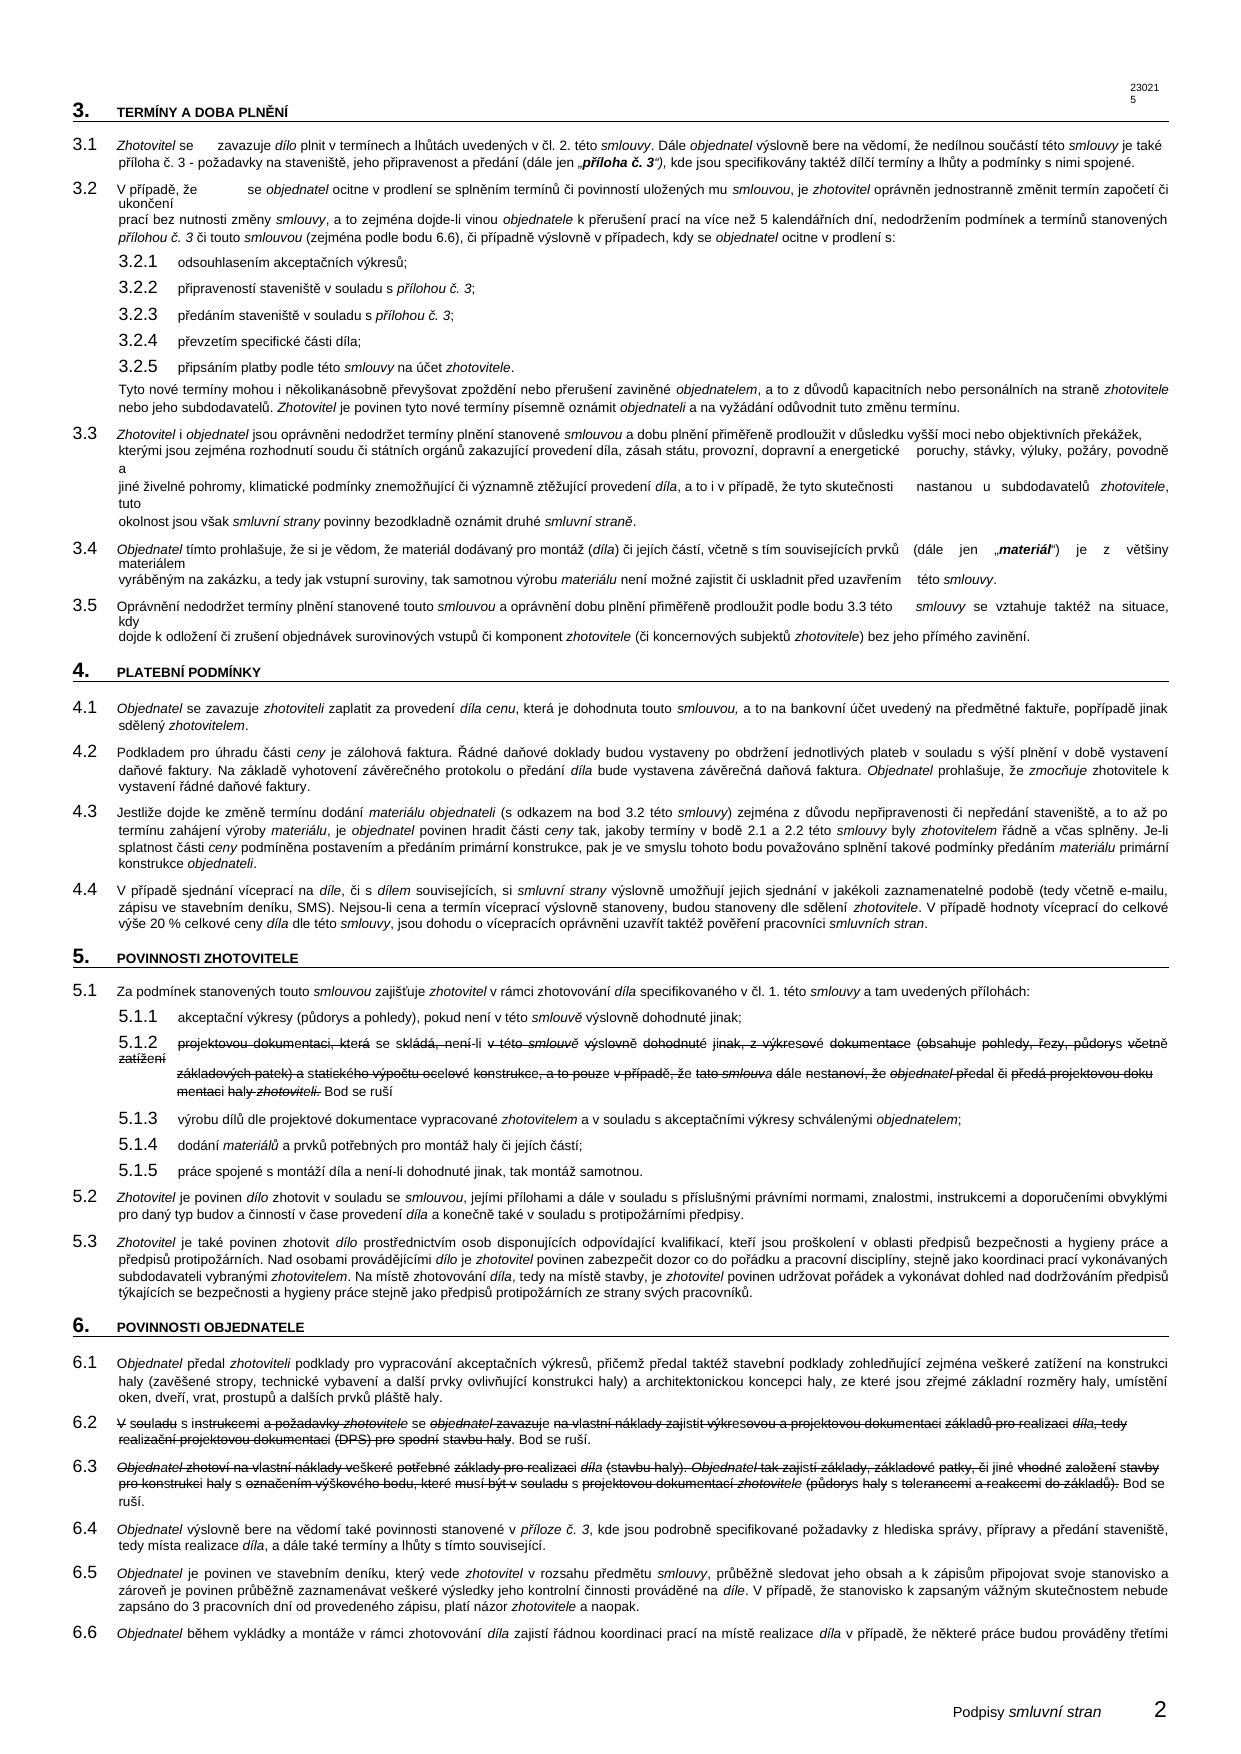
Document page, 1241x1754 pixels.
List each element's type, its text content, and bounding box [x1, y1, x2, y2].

list Jestliže dojde ke změně termínu dodání materiálu objednateli (s odkazem na bod 3.2 této smlouvy) zejména z důvodu nepřipravenosti či nepředání staveniště, a to až po termínu zahájení výroby materiálu, je objednatel povinen hradit části ceny tak, jakoby termíny v bodě 2.1 a 2.2 této smlouvy byly zhotovitelem řádně a včas splněny. Je-li splatnost části ceny podmíněna postavením a předáním primární konstrukce, pak je ve smyslu tohoto bodu považováno splnění takové podmínky předáním materiálu primární konstrukce objednateli. [72, 801, 1169, 871]
text Tyto nové termíny mohou i několikanásobně převyšovat zpoždění nebo přerušení zaviněné objednatelem, a to z důvodů kapacitních nebo personálních na straně zhotovitele nebo jeho subdodavatelů. Zhotovitel je povinen tyto nové termíny písemně oznámit objednateli a na vyžádání odůvodnit tuto změnu termínu. [118, 382, 1169, 415]
list Zhotovitel je povinen dílo zhotovit v souladu se smlouvou, jejími přílohami a dále v souladu s příslušnými právními normami, znalostmi, instrukcemi a doporučeními obvyklými pro daný typ budov a činností v čase provedení díla a konečně také v souladu s protipožárními předpisy. [72, 1186, 1169, 1222]
text vyráběným na zakázku, a tedy jak vstupní suroviny, tak samotnou výrobu materiálu není možné zajistit či uskladnit před uzavřením této smlouvy. [118, 571, 1169, 587]
list dodání materiálů a prvků potřebných pro montáž haly či jejích částí; [118, 1136, 1169, 1154]
list PLATEBNÍ PODMÍNKY [72, 663, 1169, 682]
text dojde k odložení či zrušení objednávek surovinových vstupů či komponent zhotovitele (či koncernových subjektů zhotovitele) bez jeho přímého zavinění. [118, 629, 1169, 644]
list akceptační výkresy (půdorys a pohledy), pokud není v této smlouvě výslovně dohodnuté jinak; [118, 1009, 1169, 1026]
list V případě, že se objednatel ocitne v prodlení se splněním termínů či povinností uložených mu smlouvou, je zhotovitel oprávněn jednostranně změnit termín započetí či ukončení [72, 181, 1169, 212]
list Zhotovitel je také povinen zhotovit dílo prostřednictvím osob disponujících odpovídající kvalifikací, kteří jsou proškolení v oblasti předpisů bezpečnosti a hygieny práce a předpisů protipožárních. Nad osobami provádějícími dílo je zhotovitel povinen zabezpečit dozor co do pořádku a pracovní disciplíny, stejně jako koordinaci prací vykonávaných subdodavateli vybranými zhotovitelem. Na místě zhotovování díla, tedy na místě stavby, je zhotovitel povinen udržovat pořádek a vykonávat dohled nad dodržováním předpisů týkajících se bezpečnosti a hygieny práce stejně jako předpisů protipožárních ze strany svých pracovníků. [72, 1230, 1169, 1301]
text kterými jsou zejména rozhodnutí soudu či státních orgánů zakazující provedení díla, zásah státu, provozní, dopravní a energetické poruchy, stávky, výluky, požáry, povodně a [118, 443, 1169, 476]
list připraveností staveniště v souladu s přílohou č. 3; [118, 280, 1169, 297]
text okolnost jsou však smluvní strany povinny bezodkladně oznámit druhé smluvní straně. [118, 514, 1169, 529]
list Objednatel předal zhotoviteli podklady pro vypracování akceptačních výkresů, přičemž předal taktéž stavební podklady zohledňující zejména veškeré zatížení na konstrukci haly (zavěšené stropy, technické vybavení a další prvky ovlivňující konstrukci haly) a architektonickou koncepci haly, ze které jsou zřejmé základní rozměry haly, umístění oken, dveří, vrat, prostupů a dalších prvků pláště haly. [72, 1352, 1169, 1405]
text ruší. [118, 1493, 1169, 1509]
list výrobu dílů dle projektové dokumentace vypracované zhotovitelem a v souladu s akceptačními výkresy schválenými objednatelem; [118, 1110, 1169, 1128]
text prací bez nutnosti změny smlouvy, a to zejména dojde-li vinou objednatele k přerušení prací na více než 5 kalendářních dní, nedodržením podmínek a termínů stanovených přílohou č. 3 či touto smlouvou (zejména podle bodu 6.6), či případně výslovně v případech, kdy se objednatel ocitne v prodlení s: [118, 212, 1169, 245]
list práce spojené s montáží díla a není-li dohodnuté jinak, tak montáž samotnou. [118, 1162, 1169, 1180]
text příloha č. 3 - požadavky na staveniště, jeho připravenost a předání (dále jen „příloha č. 3“), kde jsou specifikovány taktéž dílčí termíny a lhůty a podmínky s nimi spojené. [118, 154, 1169, 170]
list Oprávnění nedodržet termíny plnění stanovené touto smlouvou a oprávnění dobu plnění přiměřeně prodloužit podle bodu 3.3 této smlouvy se vztahuje taktéž na situace, kdy [72, 598, 1169, 629]
list Za podmínek stanovených touto smlouvou zajišťuje zhotovitel v rámci zhotovování díla specifikovaného v čl. 1. této smlouvy a tam uvedených přílohách: [72, 983, 1169, 1000]
list připsáním platby podle této smlouvy na účet zhotovitele. [118, 358, 1169, 376]
list V souladu s instrukcemi a požadavky zhotovitele se objednatel zavazuje na vlastní náklady zajistit výkresovou a projektovou dokumentaci základů pro realizaci díla, tedy [72, 1414, 1169, 1432]
list převzetím specifické části díla; [118, 332, 1169, 349]
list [72, 1622, 1169, 1642]
list předáním staveniště v souladu s přílohou č. 3; [118, 306, 1169, 323]
list V případě sjednání víceprací na díle, či s dílem souvisejících, si smluvní strany výslovně umožňují jejich sjednání v jakékoli zaznamenatelné podobě (tedy včetně e-mailu, zápisu ve stavebním deníku, SMS). Nejsou-li cena a termín víceprací výslovně stanoveny, budou stanoveny dle sdělení zhotovitele. V případě hodnoty víceprací do celkové výše 20 % celkové ceny díla dle této smlouvy, jsou dohodu o vícepracích oprávněni uzavřít taktéž pověření pracovníci smluvních stran. [72, 879, 1169, 932]
list projektovou dokumentaci, která se skládá, není-li v této smlouvě výslovně dohodnuté jinak, z výkresové dokumentace (obsahuje pohledy, řezy, půdorys včetně zatížení [118, 1035, 1169, 1066]
list Zhotovitel se zavazuje dílo plnit v termínech a lhůtách uvedených v čl. 2. této smlouvy. Dále objednatel výslovně bere na vědomí, že nedílnou součástí této smlouvy je také [72, 137, 1169, 154]
list Objednatel tímto prohlašuje, že si je vědom, že materiál dodávaný pro montáž (díla) či jejích částí, včetně s tím souvisejících prvků (dále jen „materiál“) je z většiny materiálem [72, 540, 1169, 571]
list POVINNOSTI OBJEDNATELE [72, 1318, 1169, 1337]
text základových patek) a statického výpočtu ocelové konstrukce, a to pouze v případě, že tato smlouva dále nestanoví, že objednatel předal či předá projektovou doku [177, 1066, 1169, 1082]
list Objednatel výslovně bere na vědomí také povinnosti stanovené v příloze č. 3, kde jsou podrobně specifikované požadavky z hlediska správy, přípravy a předání staveniště, tedy místa realizace díla, a dále také termíny a lhůty s tímto související. [72, 1517, 1169, 1553]
list odsouhlasením akceptačních výkresů; [118, 254, 1169, 271]
list Zhotovitel i objednatel jsou oprávněni nedodržet termíny plnění stanovené smlouvou a dobu plnění přiměřeně prodloužit v důsledku vyšší moci nebo objektivních překážek, [72, 425, 1169, 443]
text realizační projektovou dokumentaci (DPS) pro spodní stavbu haly. Bod se ruší. [118, 1432, 1169, 1447]
list Objednatel zhotoví na vlastní náklady veškeré potřebné základy pro realizaci díla (stavbu haly). Objednatel tak zajistí základy, základové patky, či jiné vhodné založení stavby [72, 1458, 1169, 1476]
list POVINNOSTI ZHOTOVITELE [72, 949, 1169, 968]
list TERMÍNY A DOBA PLNĚNÍ [72, 103, 1169, 122]
list Objednatel se zavazuje zhotoviteli zaplatit za provedení díla cenu, která je dohodnuta touto smlouvou, a to na bankovní účet uvedený na předmětné faktuře, popřípadě jinak sdělený zhotovitelem. [72, 697, 1169, 733]
text mentaci haly zhotoviteli. Bod se ruší [177, 1084, 1169, 1099]
text jiné živelné pohromy, klimatické podmínky znemožňující či významně ztěžující provedení díla, a to i v případě, že tyto skutečnosti nastanou u subdodavatelů zhotovitele, tuto [118, 478, 1169, 512]
list Objednatel je povinen ve stavebním deníku, který vede zhotovitel v rozsahu předmětu smlouvy, průběžně sledovat jeho obsah a k zápisům připojovat svoje stanovisko a zároveň je povinen průběžně zaznamenávat veškeré výsledky jeho kontrolní činnosti prováděné na díle. V případě, že stanovisko k zapsaným vážným skutečnostem nebude zapsáno do 3 pracovních dní od provedeného zápisu, platí názor zhotovitele a naopak. [72, 1562, 1169, 1615]
text pro konstrukci haly s označením výškového bodu, které musí být v souladu s projektovou dokumentací zhotovitele (půdorys haly s tolerancemi a reakcemi do základů). Bod se [118, 1476, 1169, 1491]
list Podkladem pro úhradu části ceny je zálohová faktura. Řádné daňové doklady budou vystaveny po obdržení jednotlivých plateb v souladu s výší plnění v době vystavení daňové faktury. Na základě vyhotovení závěrečného protokolu o předání díla bude vystavena závěrečná daňová faktura. Objednatel prohlašuje, že zmocňuje zhotovitele k vystavení řádné daňové faktury. [72, 741, 1169, 794]
